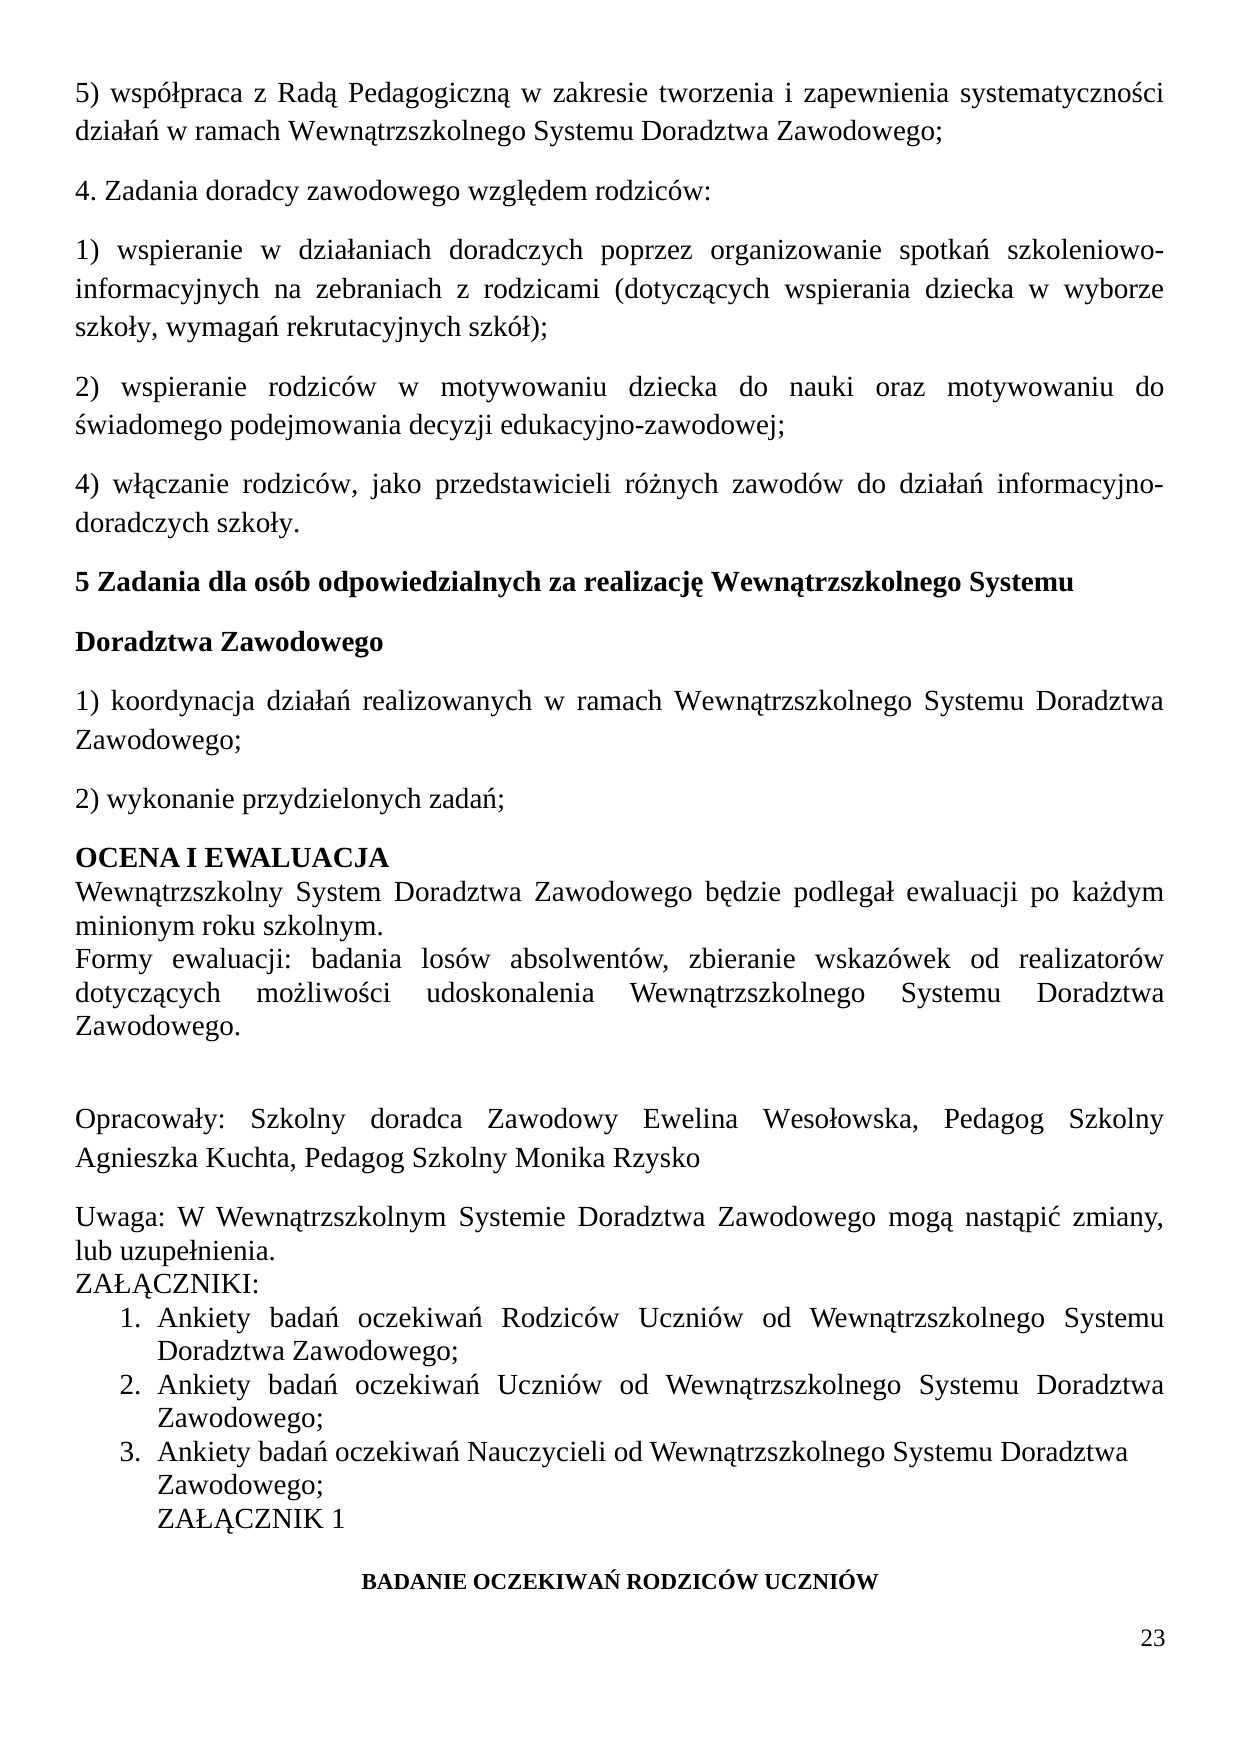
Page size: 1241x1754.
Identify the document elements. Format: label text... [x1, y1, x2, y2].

list Ankiety badań oczekiwań Rodziców Uczniów od Wewnątrzszkolnego Systemu Doradztwa Zawodowego; [119, 1300, 1165, 1367]
list Ankiety badań oczekiwań Uczniów od Wewnątrzszkolnego Systemu Doradztwa Zawodowego; [119, 1367, 1165, 1434]
text Formy ewaluacji: badania losów absolwentów, zbieranie wskazówek od realizatorów dotyczących możliwości udoskonalenia Wewnątrzszkolnego Systemu Doradztwa Zawodowego. [75, 941, 1165, 1042]
text ZAŁĄCZNIK 1 [157, 1501, 1165, 1534]
text 1) koordynacja działań realizowanych w ramach Wewnątrzszkolnego Systemu Doradztwa Zawodowego; [75, 683, 1165, 755]
list Ankiety badań oczekiwań Nauczycieli od Wewnątrzszkolnego Systemu Doradztwa Zawodowego; [119, 1434, 1165, 1501]
text Wewnątrzszkolny System Doradztwa Zawodowego będzie podlegał ewaluacji po każdym minionym roku szkolnym. [75, 874, 1165, 941]
text 2) wspieranie rodziców w motywowaniu dziecka do nauki oraz motywowaniu do świadomego podejmowania decyzji edukacyjno-zawodowej; [75, 369, 1165, 441]
text 5) współpraca z Radą Pedagogiczną w zakresie tworzenia i zapewnienia systematyczności działań w ramach Wewnątrzszkolnego Systemu Doradztwa Zawodowego; [75, 75, 1165, 147]
text 4. Zadania doradcy zawodowego względem rodziców: [75, 173, 1165, 206]
text Uwaga: W Wewnątrzszkolnym Systemie Doradztwa Zawodowego mogą nastąpić zmiany, lub uzupełnienia. [75, 1199, 1165, 1266]
text OCENA I EWALUACJA [75, 841, 1165, 874]
text Doradztwa Zawodowego [75, 624, 1165, 657]
text 1) wspieranie w działaniach doradczych poprzez organizowanie spotkań szkoleniowo-informacyjnych na zebraniach z rodzicami (dotyczących wspierania dziecka w wyborze szkoły, wymagań rekrutacyjnych szkół); [75, 232, 1165, 343]
text 2) wykonanie przydzielonych zadań; [75, 781, 1165, 815]
text BADANIE OCZEKIWAŃ RODZICÓW UCZNIÓW [75, 1568, 1165, 1594]
text Opracowały: Szkolny doradca Zawodowy Ewelina Wesołowska, Pedagog Szkolny Agnieszka Kuchta, Pedagog Szkolny Monika Rzysko [75, 1101, 1165, 1173]
text 5 Zadania dla osób odpowiedzialnych za realizację Wewnątrzszkolnego Systemu [75, 564, 1165, 598]
text ZAŁĄCZNIKI: [75, 1266, 1165, 1300]
text 4) włączanie rodziców, jako przedstawicieli różnych zawodów do działań informacyjno-doradczych szkoły. [75, 467, 1165, 539]
